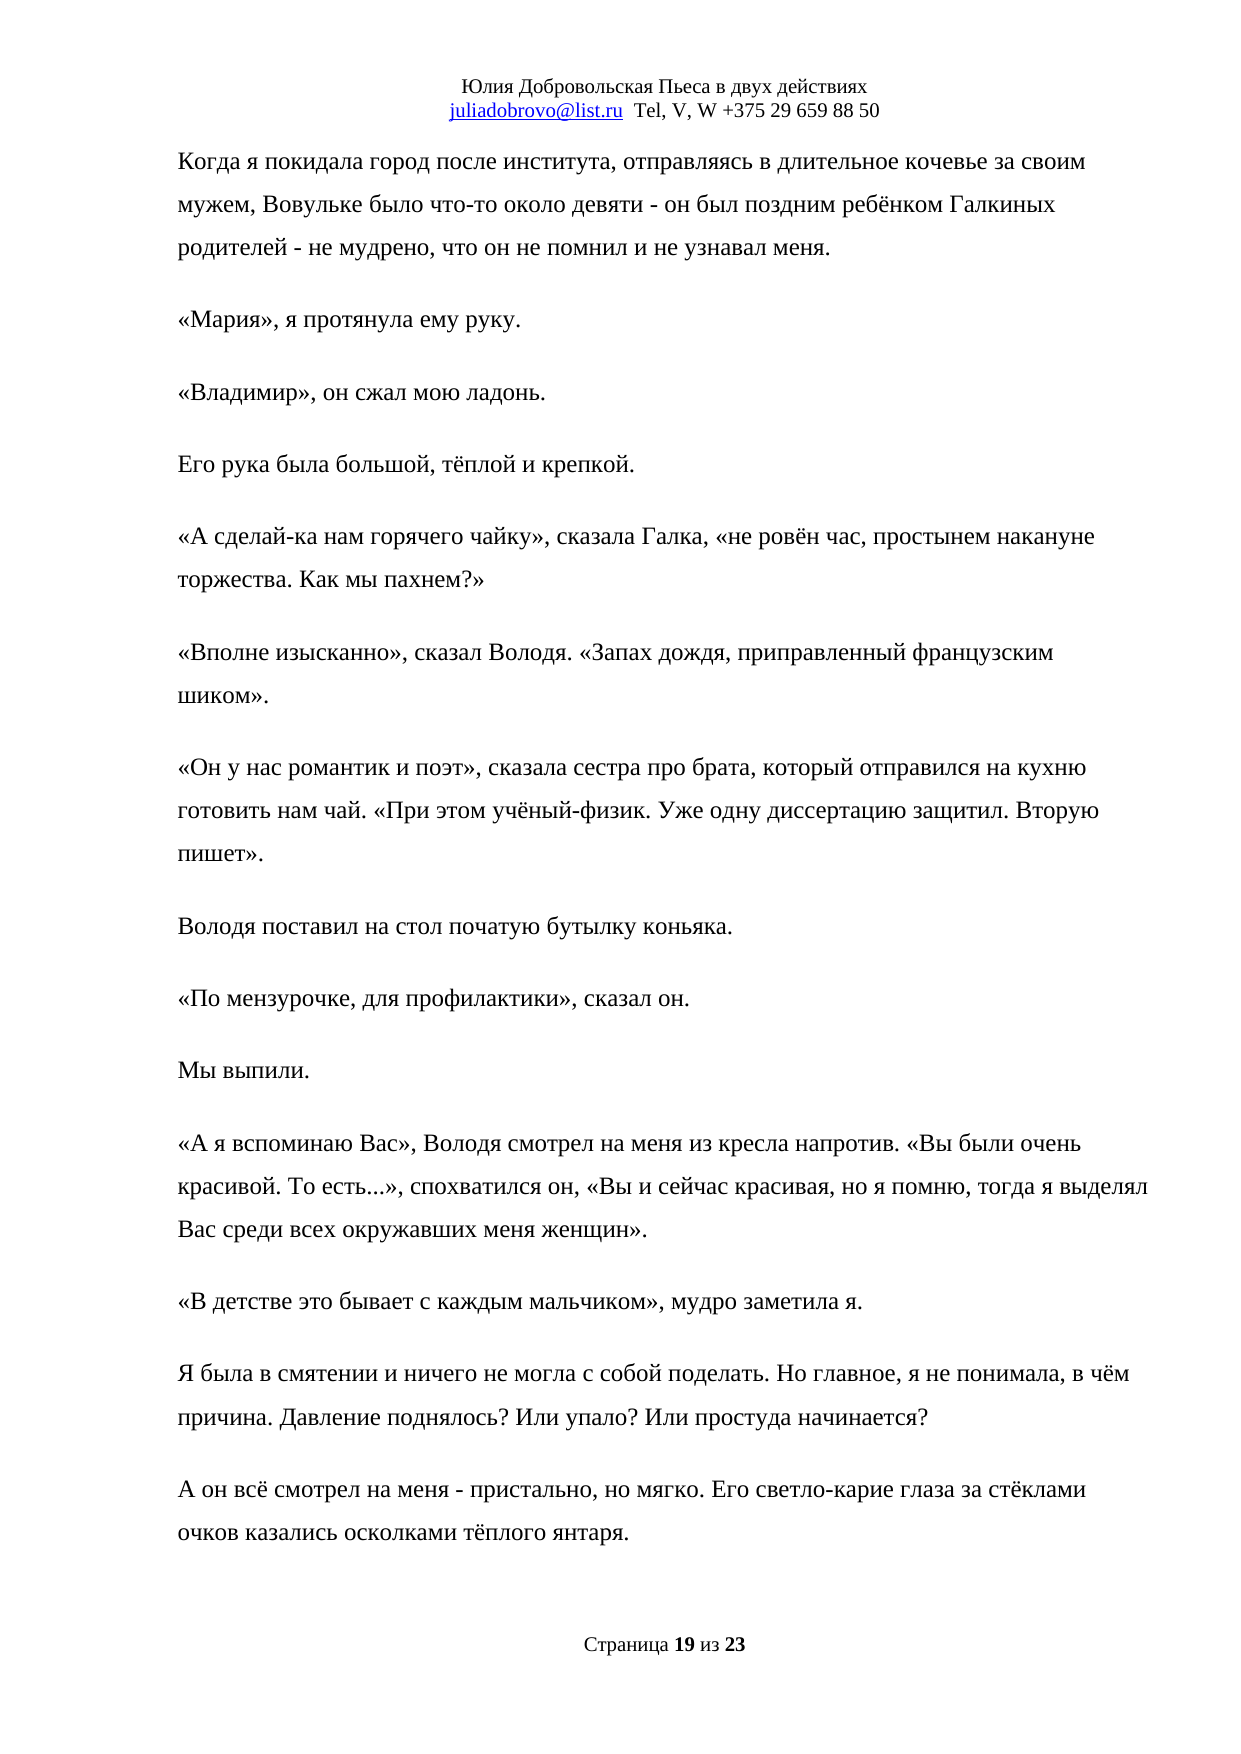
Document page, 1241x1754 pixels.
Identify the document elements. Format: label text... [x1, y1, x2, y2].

text А он всё смотрел на меня - пристально, но мягко. Его светло-карие глаза за стёклами очков казались осколками тёплого янтаря. [177, 1474, 1152, 1546]
text Его рука была большой, тёплой и крепкой. [177, 449, 1152, 478]
text Мы выпили. [177, 1055, 1152, 1084]
text Я была в смятении и ничего не могла с собой поделать. Но главное, я не понимала, в чём причина. Давление поднялось? Или упало? Или простуда начинается? [177, 1358, 1152, 1430]
text «А я вспоминаю Вас», Володя смотрел на меня из кресла напротив. «Вы были очень красивой. То есть...», спохватился он, «Вы и сейчас красивая, но я помню, тогда я выделял Вас среди всех окружавших меня женщин». [177, 1128, 1152, 1243]
text Когда я покидала город после института, отправляясь в длительное кочевье за своим мужем, Вовульке было что-то около девяти - он был поздним ребёнком Галкиных родителей - не мудрено, что он не помнил и не узнавал меня. [177, 146, 1152, 261]
text Володя поставил на стол початую бутылку коньяка. [177, 911, 1152, 939]
text «Владимир», он сжал мою ладонь. [177, 377, 1152, 406]
text «По мензурочке, для профилактики», сказал он. [177, 983, 1152, 1012]
text «Он у нас романтик и поэт», сказала сестра про брата, который отправился на кухню готовить нам чай. «При этом учёный-физик. Уже одну диссертацию защитил. Вторую пишет». [177, 752, 1152, 867]
text «А сделай-ка нам горячего чайку», сказала Галка, «не ровён час, простынем накануне торжества. Как мы пахнем?» [177, 521, 1152, 593]
text «Вполне изысканно», сказал Володя. «Запах дождя, приправленный французским шиком». [177, 637, 1152, 709]
text «В детстве это бывает с каждым мальчиком», мудро заметила я. [177, 1286, 1152, 1315]
text «Мария», я протянула ему руку. [177, 304, 1152, 333]
